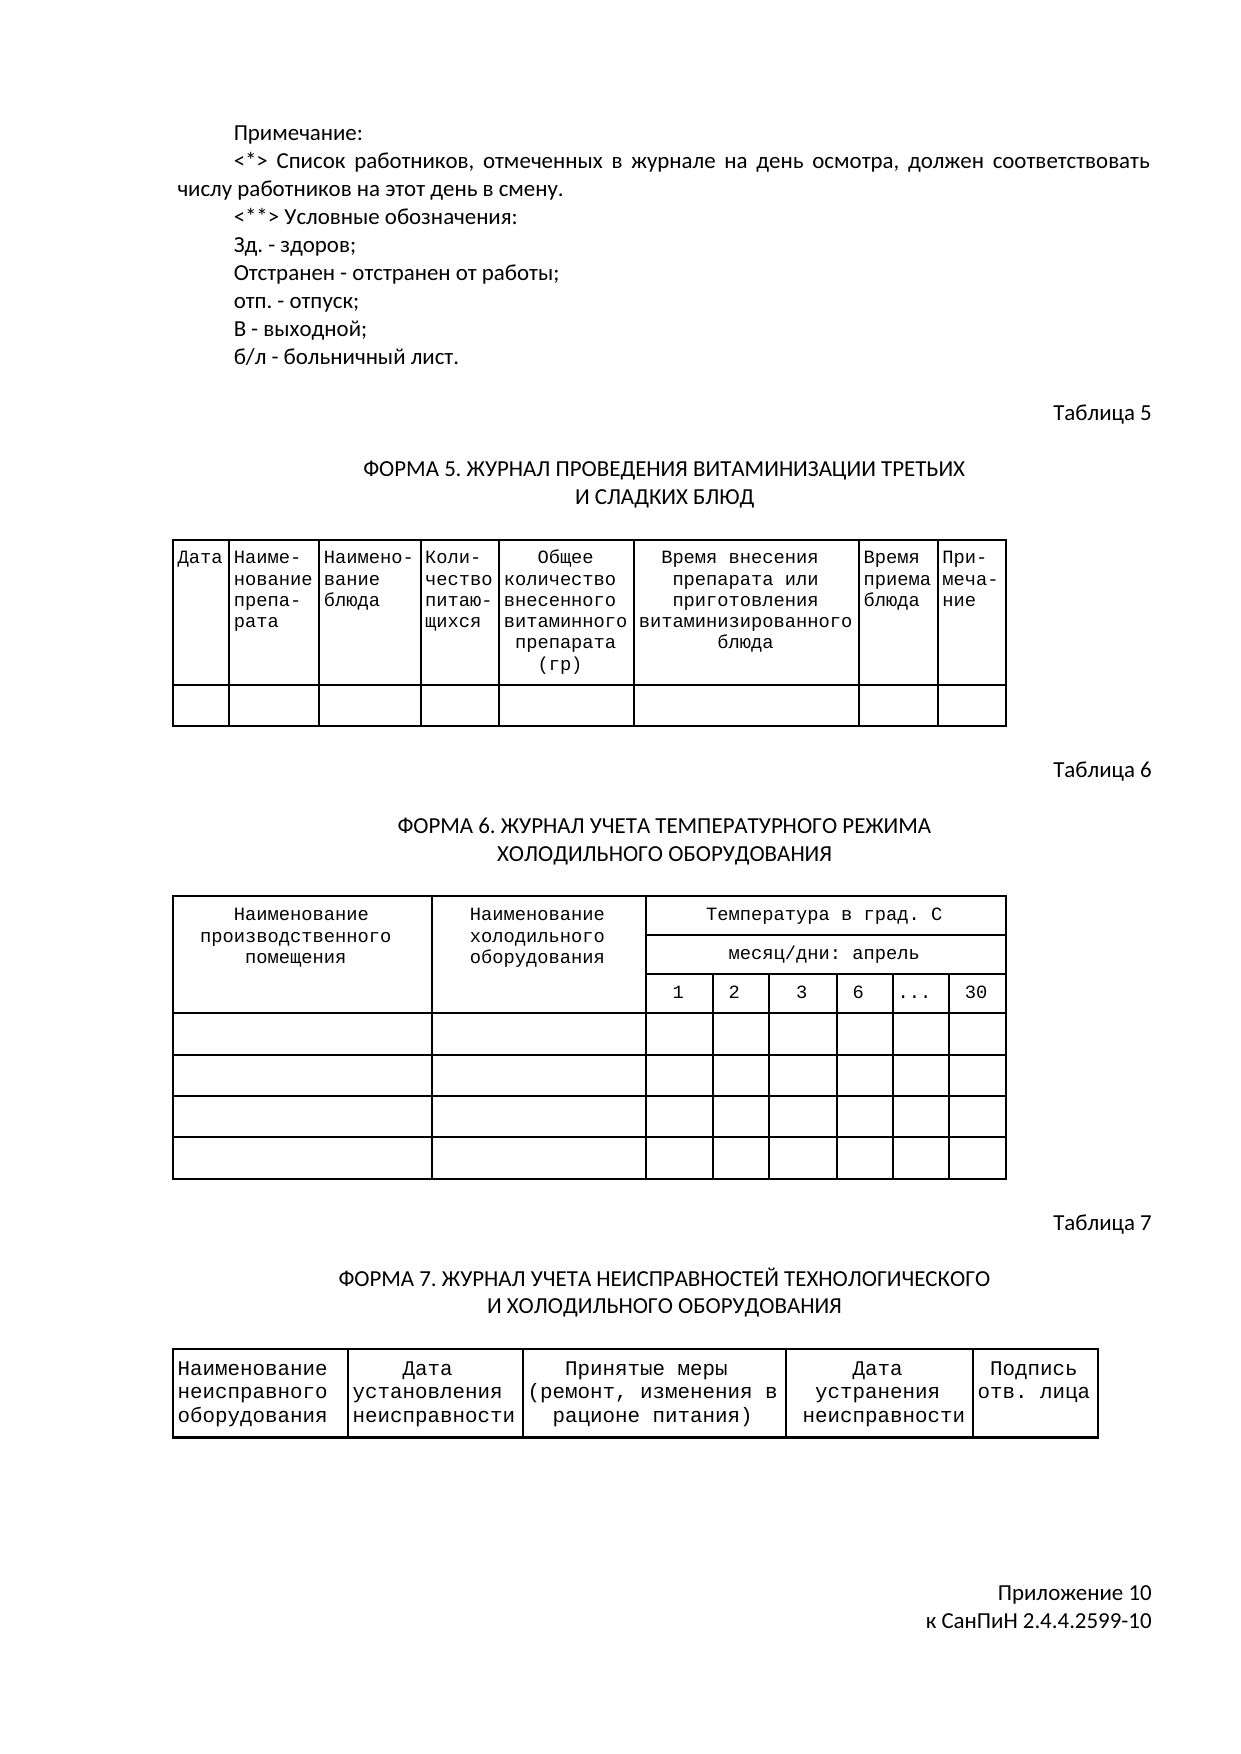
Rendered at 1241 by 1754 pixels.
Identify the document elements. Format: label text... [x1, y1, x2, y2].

table_cell [950, 1097, 1005, 1136]
table_cell [838, 1056, 892, 1095]
text <**> Условные обозначения: [177, 202, 1152, 230]
table_cell [894, 1097, 948, 1136]
table_header Время приема блюда [860, 541, 937, 684]
text Таблица 6 [177, 755, 1152, 783]
table_header Наимено- вание блюда [320, 541, 420, 684]
table_cell [950, 1056, 1005, 1095]
table_cell 6 [838, 975, 892, 1012]
table_cell [422, 686, 498, 725]
table_cell [174, 1056, 431, 1095]
table_cell 3 [770, 975, 836, 1012]
table_cell [950, 1014, 1005, 1053]
table_cell [320, 686, 420, 725]
table_cell [647, 1138, 712, 1177]
table_cell [635, 686, 858, 725]
table_cell месяц/дни: апрель [647, 936, 1005, 973]
table_cell [647, 1014, 712, 1053]
table_cell [894, 1014, 948, 1053]
table_cell ... [894, 975, 948, 1012]
text б/л - больничный лист. [177, 342, 1152, 370]
text ХОЛОДИЛЬНОГО ОБОРУДОВАНИЯ [177, 839, 1152, 867]
table_cell [894, 1056, 948, 1095]
text И СЛАДКИХ БЛЮД [177, 482, 1152, 510]
table_cell [714, 1014, 768, 1053]
text Примечание: [177, 118, 1152, 146]
table_header Дата установления неисправности [349, 1350, 522, 1436]
table_cell [433, 1056, 645, 1095]
table_cell [950, 1138, 1005, 1177]
table_cell [838, 1014, 892, 1053]
text <*> Список работников, отмеченных в журнале на день осмотра, должен соответствовать числу работников на этот день в смену. [177, 146, 1152, 202]
table_cell [838, 1138, 892, 1177]
table_cell [174, 1014, 431, 1053]
text ФОРМА 5. ЖУРНАЛ ПРОВЕДЕНИЯ ВИТАМИНИЗАЦИИ ТРЕТЬИХ [177, 454, 1152, 482]
table_cell [770, 1138, 836, 1177]
table_header Принятые меры (ремонт, изменения в рационе питания) [524, 1350, 785, 1436]
table_cell [714, 1138, 768, 1177]
text Приложение 10 [177, 1578, 1152, 1607]
table_cell 1 [647, 975, 712, 1012]
table_cell [433, 1014, 645, 1053]
table_header Наименование холодильного оборудования [433, 897, 645, 1012]
text ФОРМА 6. ЖУРНАЛ УЧЕТА ТЕМПЕРАТУРНОГО РЕЖИМА [177, 811, 1152, 839]
table_cell [174, 686, 228, 725]
table_cell [770, 1014, 836, 1053]
text В - выходной; [177, 314, 1152, 342]
text Отстранен - отстранен от работы; [177, 258, 1152, 286]
table_header Наименование неисправного оборудования [174, 1350, 347, 1436]
table_cell [714, 1056, 768, 1095]
text отп. - отпуск; [177, 286, 1152, 314]
table_cell [770, 1097, 836, 1136]
table_header Время внесения препарата или приготовления витаминизированного блюда [635, 541, 858, 684]
table_cell [860, 686, 937, 725]
text Таблица 5 [177, 398, 1152, 426]
table_cell [770, 1056, 836, 1095]
table_cell [500, 686, 633, 725]
table_header Температура в град. C [647, 897, 1005, 934]
text И ХОЛОДИЛЬНОГО ОБОРУДОВАНИЯ [177, 1292, 1152, 1320]
table_cell [894, 1138, 948, 1177]
table_cell [433, 1138, 645, 1177]
text ФОРМА 7. ЖУРНАЛ УЧЕТА НЕИСПРАВНОСТЕЙ ТЕХНОЛОГИЧЕСКОГО [177, 1264, 1152, 1292]
text Зд. - здоров; [177, 230, 1152, 258]
table_cell [939, 686, 1005, 725]
text к СанПиН 2.4.4.2599-10 [177, 1607, 1152, 1634]
table_header Общее количество внесенного витаминного препарата (гр) [500, 541, 633, 684]
table_header Наименование производственного помещения [174, 897, 431, 1012]
table_header Дата [174, 541, 228, 684]
table_header При- меча- ние [939, 541, 1005, 684]
table_cell [174, 1138, 431, 1177]
table_header Дата устранения неисправности [787, 1350, 972, 1436]
table_cell [714, 1097, 768, 1136]
table_header Подпись отв. лица [974, 1350, 1097, 1436]
table_cell 30 [950, 975, 1005, 1012]
table_cell [647, 1056, 712, 1095]
table_cell [174, 1097, 431, 1136]
table_header Коли- чество питаю- щихся [422, 541, 498, 684]
table_cell [838, 1097, 892, 1136]
table_cell [230, 686, 318, 725]
table_header Наиме- нование препа- рата [230, 541, 318, 684]
table_cell 2 [714, 975, 768, 1012]
table_cell [647, 1097, 712, 1136]
table_cell [433, 1097, 645, 1136]
text Таблица 7 [177, 1208, 1152, 1236]
